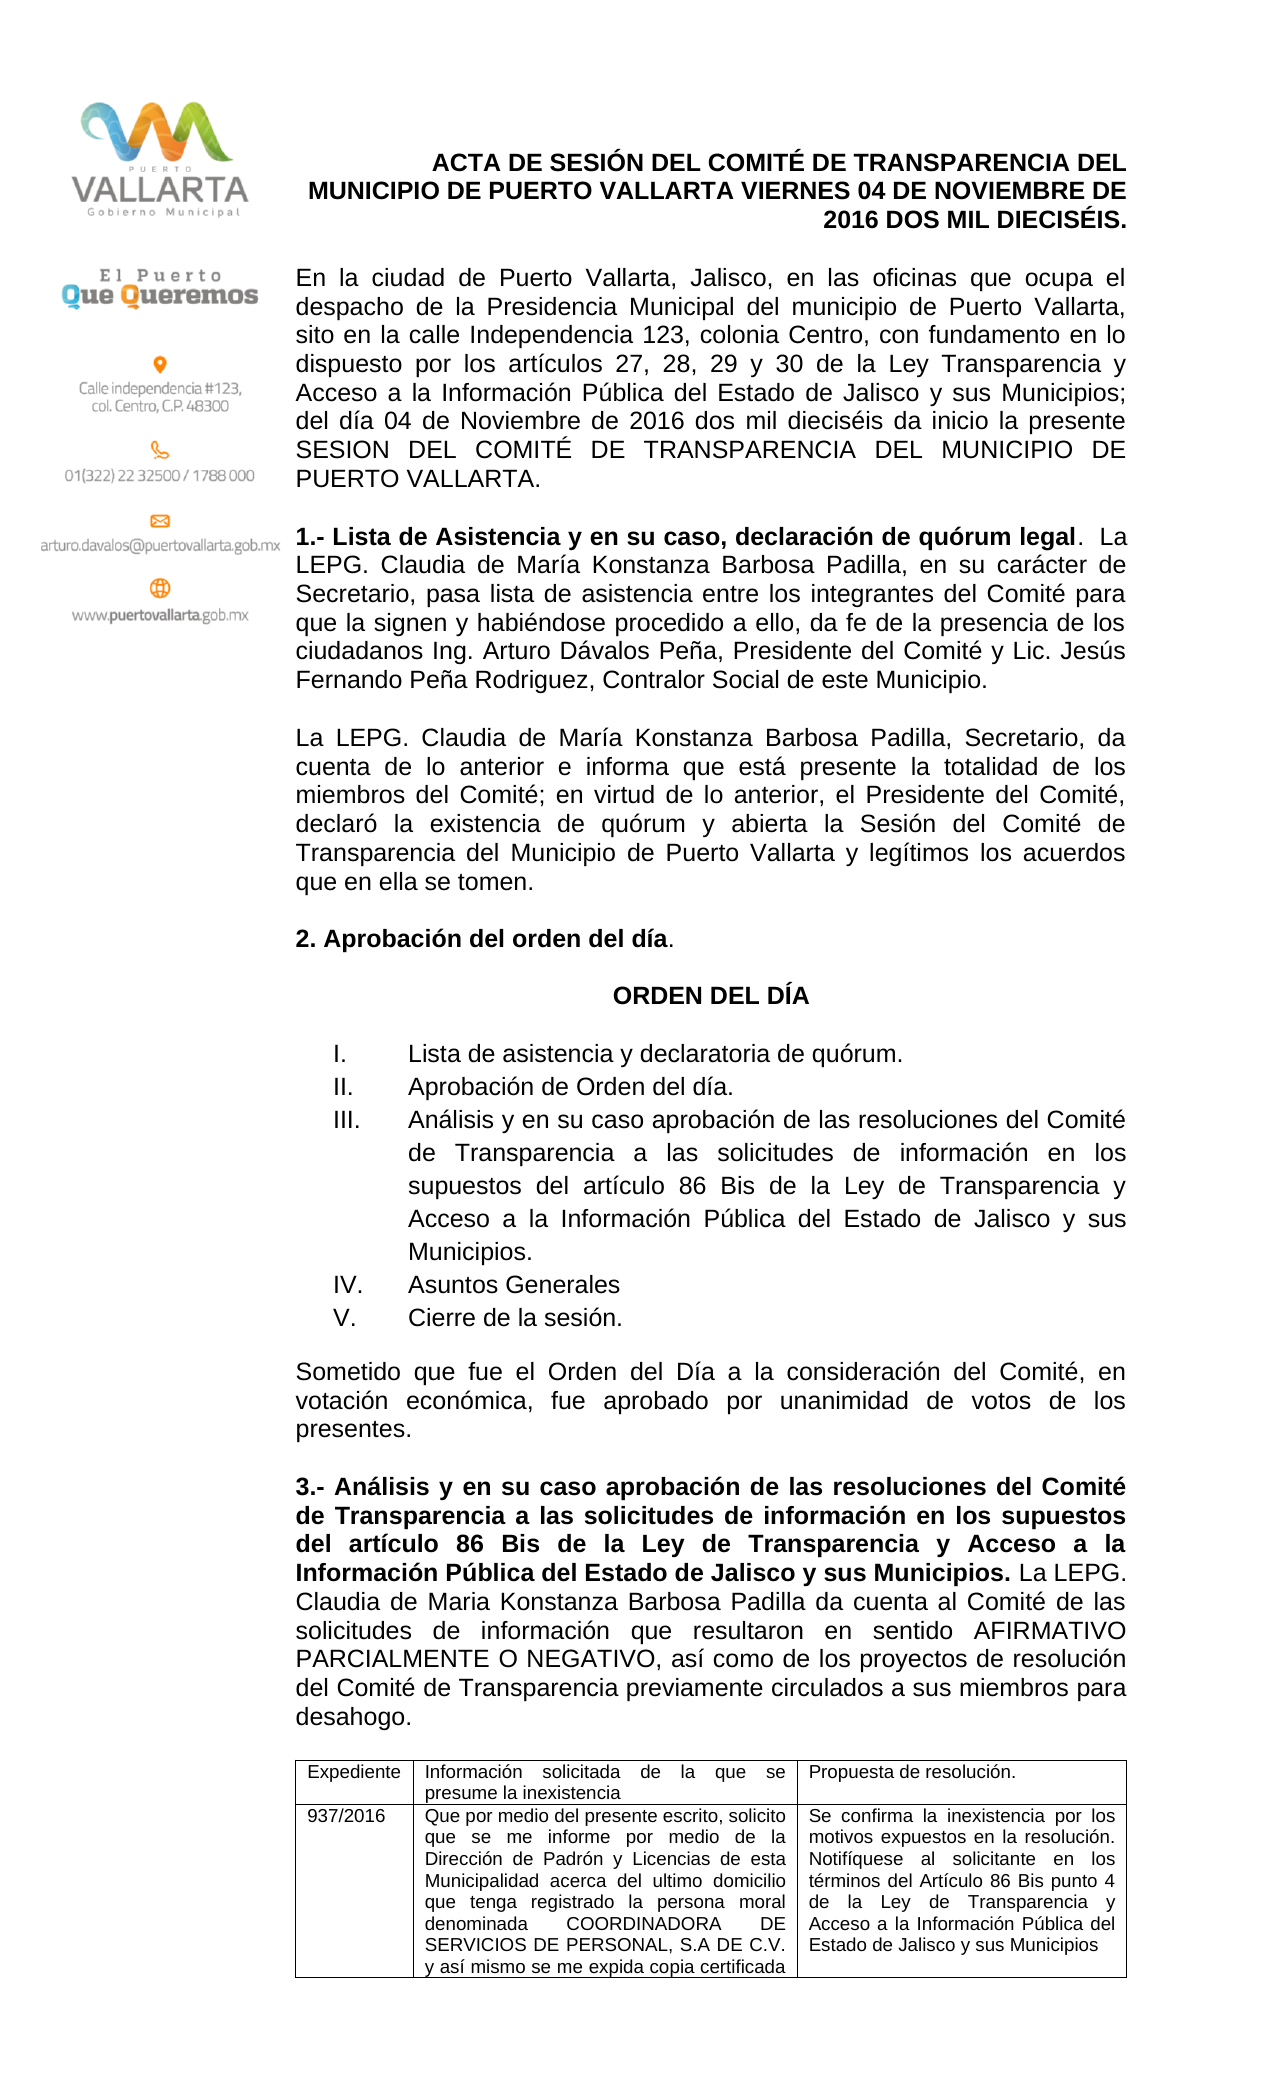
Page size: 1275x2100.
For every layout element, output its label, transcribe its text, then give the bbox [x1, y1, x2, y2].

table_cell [414, 1805, 797, 1977]
text La LEPG. Claudia de María Konstanza Barbosa Padilla, Secretario, da cuenta de lo anterior e informa que está presente la totalidad de los miembros del Comité; en virtud de lo anterior, el Presidente del Comité, declaró la existencia de quórum y abierta la Sesión del Comité de Transparencia del Municipio de Puerto Vallarta y legítimos los acuerdos que en ella se tomen. [295, 723, 1127, 895]
list Aprobación de Orden del día. [333, 1072, 1127, 1101]
list Lista de asistencia y declaratoria de quórum. [333, 1039, 1127, 1068]
text ORDEN DEL DÍA [295, 981, 1127, 1010]
table_header Propuesta de resolución. [798, 1761, 1126, 1804]
table_header Información solicitada de la que se presume la inexistencia [414, 1761, 797, 1804]
list Asuntos Generales [333, 1270, 1127, 1299]
table_header Expediente [296, 1761, 413, 1804]
text 3.- Análisis y en su caso aprobación de las resoluciones del Comité de Transparencia a las solicitudes de información en los supuestos del artículo 86 Bis de la Ley de Transparencia y Acceso a la Información Pública del Estado de Jalisco y sus Municipios. La LEPG. Claudia de Maria Konstanza Barbosa Padilla da cuenta al Comité de las solicitudes de información que resultaron en sentido AFIRMATIVO PARCIALMENTE O NEGATIVO, así como de los proyectos de resolución del Comité de Transparencia previamente circulados a sus miembros para desahogo. [295, 1472, 1127, 1731]
text Sometido que fue el Orden del Día a la consideración del Comité, en votación económica, fue aprobado por unanimidad de votos de los presentes. [295, 1357, 1127, 1443]
text 2. Aprobación del orden del día. [295, 924, 1127, 953]
list Cierre de la sesión. [333, 1303, 1127, 1332]
text ACTA DE SESIÓN DEL COMITÉ DE TRANSPARENCIA DEL MUNICIPIO DE PUERTO VALLARTA VIERNES 04 DE NOVIEMBRE DE 2016 DOS MIL DIECISÉIS. [295, 148, 1127, 234]
table_cell 937/2016 [296, 1805, 413, 1977]
text 1.- Lista de Asistencia y en su caso, declaración de quórum legal. La LEPG. Claudia de María Konstanza Barbosa Padilla, en su carácter de Secretario, pasa lista de asistencia entre los integrantes del Comité para que la signen y habiéndose procedido a ello, da fe de la presencia de los ciudadanos Ing. Arturo Dávalos Peña, Presidente del Comité y Lic. Jesús Fernando Peña Rodriguez, Contralor Social de este Municipio. [295, 521, 1127, 694]
text En la ciudad de Puerto Vallarta, Jalisco, en las oficinas que ocupa el despacho de la Presidencia Municipal del municipio de Puerto Vallarta, sito en la calle Independencia 123, colonia Centro, con fundamento en lo dispuesto por los artículos 27, 28, 29 y 30 de la Ley Transparencia y Acceso a la Información Pública del Estado de Jalisco y sus Municipios; del día 04 de Noviembre de 2016 dos mil dieciséis da inicio la presente SESION DEL COMITÉ DE TRANSPARENCIA DEL MUNICIPIO DE PUERTO VALLARTA. [295, 263, 1127, 493]
picture [31, 91, 300, 633]
list Análisis y en su caso aprobación de las resoluciones del Comité de Transparencia a las solicitudes de información en los supuestos del artículo 86 Bis de la Ley de Transparencia y Acceso a la Información Pública del Estado de Jalisco y sus Municipios. [333, 1105, 1127, 1266]
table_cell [798, 1805, 1126, 1977]
